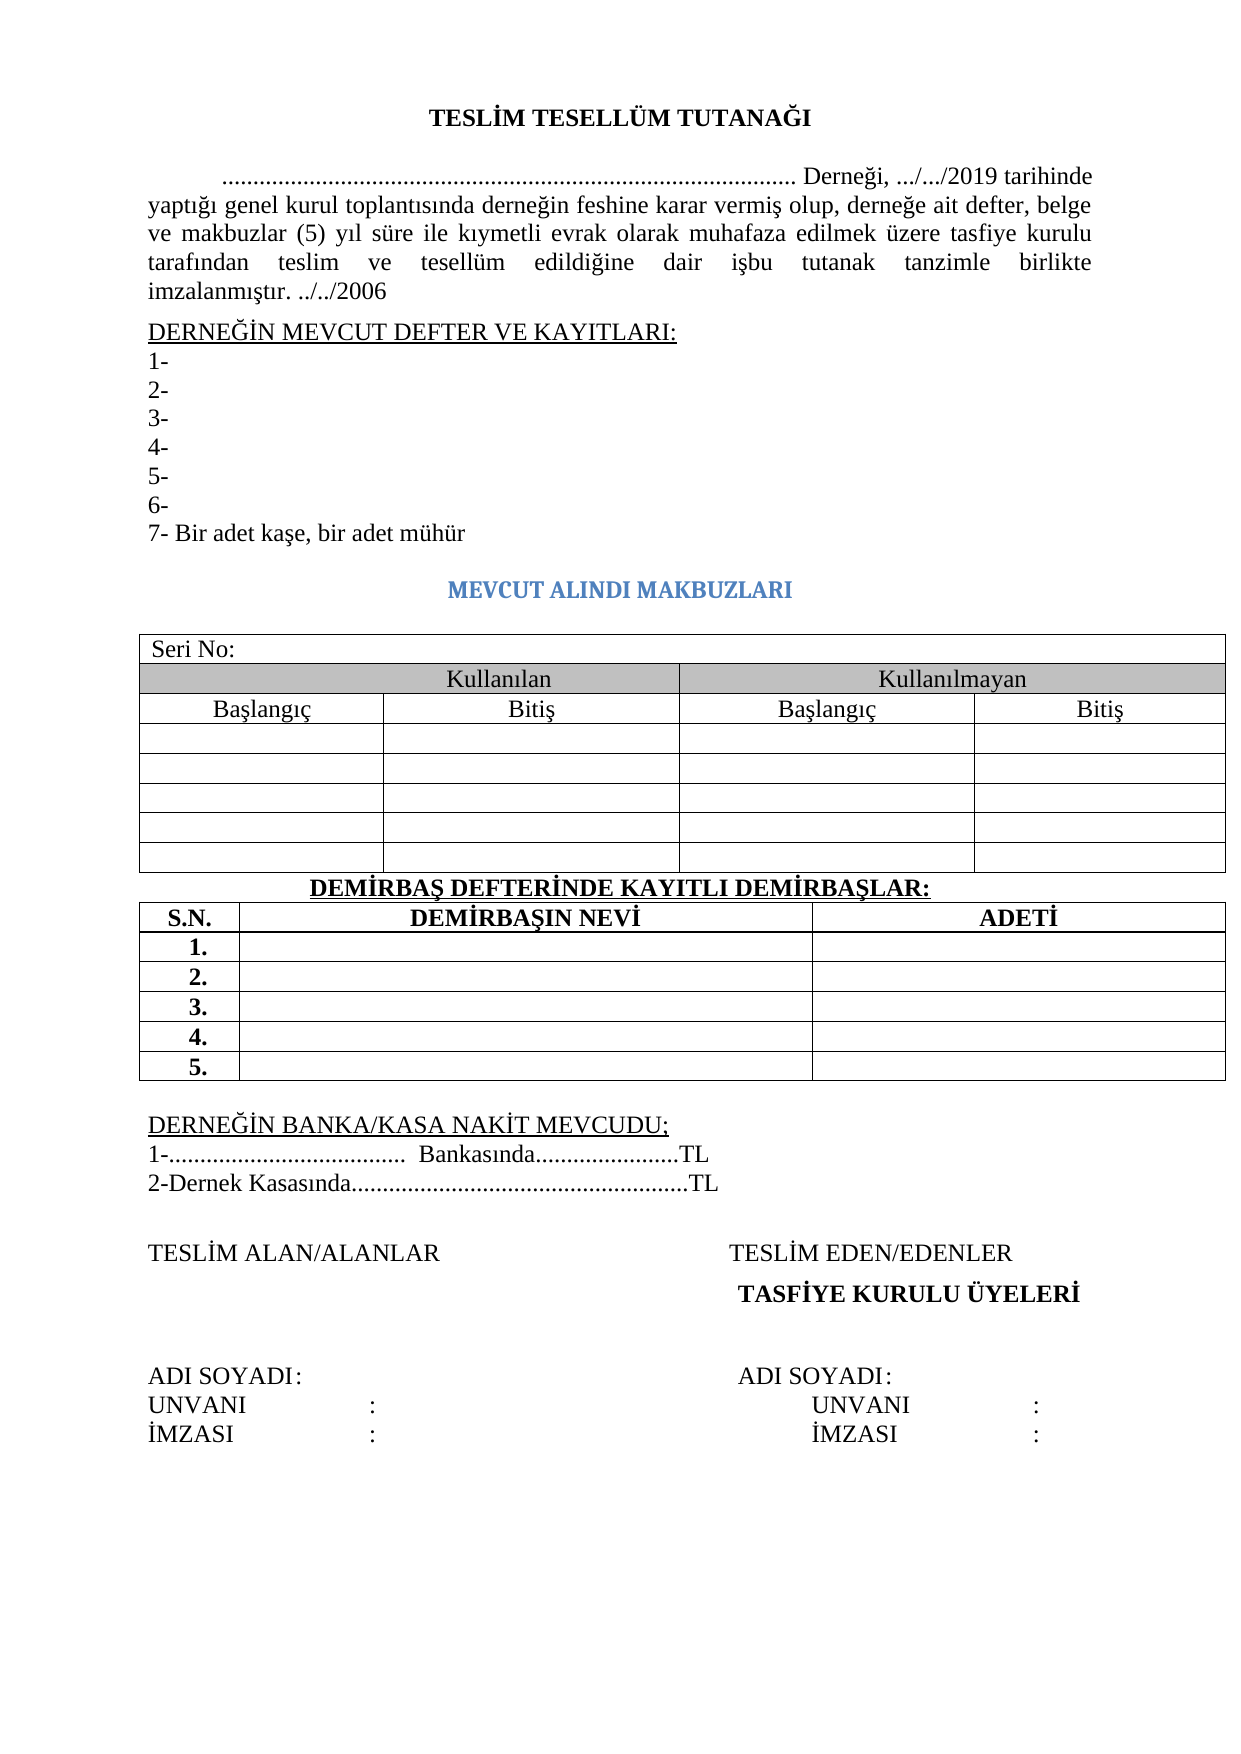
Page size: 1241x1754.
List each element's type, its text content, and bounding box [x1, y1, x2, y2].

text 6- [148, 490, 1093, 518]
text DEMİRBAŞ DEFTERİNDE KAYITLI DEMİRBAŞLAR: [148, 873, 1093, 902]
table_cell [975, 813, 1225, 842]
table_cell [680, 754, 974, 782]
table_cell [140, 1052, 239, 1080]
table_cell Bitiş [975, 694, 1225, 723]
subtitle MEVCUT ALINDI MAKBUZLARI [148, 576, 1093, 605]
table_cell [975, 784, 1225, 812]
text 3- [148, 403, 1093, 432]
text UNVANI : UNVANI : [148, 1390, 1093, 1419]
text 5- [148, 461, 1093, 490]
table_cell [140, 962, 239, 991]
table_cell [140, 933, 239, 961]
text 2-Dernek Kasasında......................................................TL [148, 1168, 1093, 1196]
table_cell [813, 1052, 1225, 1080]
text DERNEĞİN MEVCUT DEFTER VE KAYITLARI: [148, 317, 1093, 346]
table_cell Başlangıç [140, 694, 383, 723]
table_cell [384, 784, 679, 812]
text ADI SOYADI : ADI SOYADI : [148, 1361, 1093, 1390]
text 4- [148, 432, 1093, 461]
table_cell Başlangıç [680, 694, 974, 723]
table_cell [813, 933, 1225, 961]
table_cell [140, 843, 383, 872]
table_cell [813, 962, 1225, 991]
table_cell Kullanılan [140, 664, 679, 693]
table_cell [240, 1022, 812, 1051]
table_cell Kullanılmayan [680, 664, 1225, 693]
table_cell [140, 992, 239, 1021]
table_cell [240, 962, 812, 991]
text İMZASI : İMZASI : [148, 1419, 1093, 1448]
table_cell [240, 992, 812, 1021]
table_cell [240, 1052, 812, 1080]
table_cell [140, 1022, 239, 1051]
table_cell [680, 813, 974, 842]
table_cell Bitiş [384, 694, 679, 723]
table_cell [140, 784, 383, 812]
text 2- [148, 375, 1093, 403]
text TESLİM ALAN/ALANLAR TESLİM EDEN/EDENLER [148, 1238, 1093, 1266]
table_header DEMİRBAŞIN NEVİ [240, 903, 812, 931]
table_cell [680, 843, 974, 872]
text 7- Bir adet kaşe, bir adet mühür [148, 518, 1093, 547]
table_cell [813, 992, 1225, 1021]
text 1-...................................... Bankasında.......................TL [148, 1139, 1093, 1168]
table_cell [140, 754, 383, 782]
text TESLİM TESELLÜM TUTANAĞI [148, 103, 1093, 132]
table_header Seri No: [140, 635, 1225, 663]
table_cell [140, 813, 383, 842]
text DERNEĞİN BANKA/KASA NAKİT MEVCUDU; [148, 1110, 1093, 1139]
table_cell [975, 754, 1225, 782]
table_header S.N. [140, 903, 239, 931]
table_header ADETİ [813, 903, 1225, 931]
table_cell [384, 754, 679, 782]
table_cell [384, 843, 679, 872]
table_cell [384, 724, 679, 753]
table_cell [975, 724, 1225, 753]
table_cell [240, 933, 812, 961]
table_cell [975, 843, 1225, 872]
text 1- [148, 346, 1093, 375]
text ............................................................................................ Derneği, .../.../2019 tarihinde yaptığı genel kurul toplantısında derneğin feshine karar vermiş olup, derneğe ait defter, belge ve makbuzlar (5) yıl süre ile kıymetli evrak olarak muhafaza edilmek üzere tasfiye kurulu tarafından teslim ve tesellüm edildiğine dair işbu tutanak tanzimle birlikte imzalanmıştır. ../../2006 [148, 161, 1093, 305]
table_cell [140, 724, 383, 753]
table_cell [680, 724, 974, 753]
table_cell [813, 1022, 1225, 1051]
text TASFİYE KURULU ÜYELERİ [590, 1279, 1093, 1308]
table_cell [384, 813, 679, 842]
table_cell [680, 784, 974, 812]
